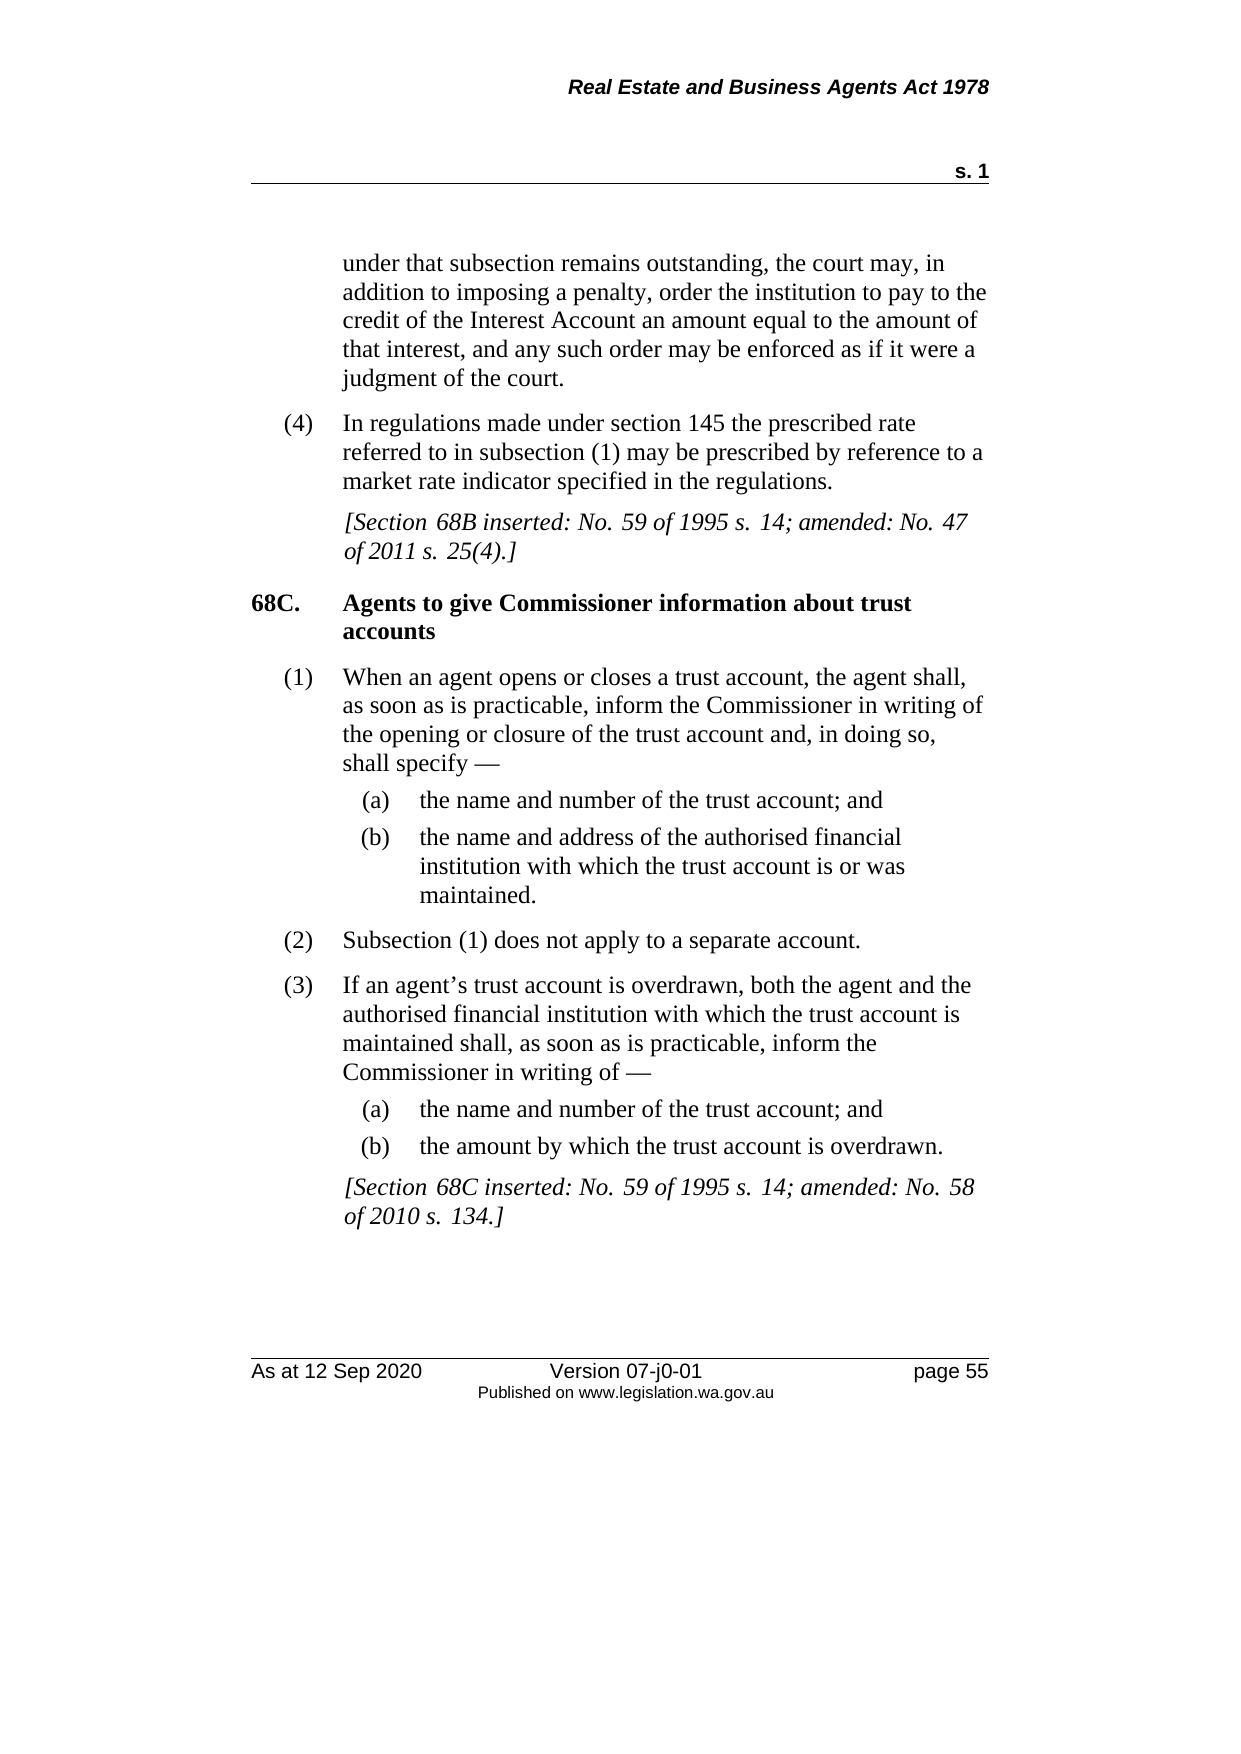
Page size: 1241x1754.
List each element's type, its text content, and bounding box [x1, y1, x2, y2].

text (1) When an agent opens or closes a trust account, the agent shall, as soon as is practicable, inform the Commissioner in writing of the opening or closure of the trust account and, in doing so, shall specify — [251, 662, 989, 777]
subtitle 68C. Agents to give Commissioner information about trust accounts [251, 588, 989, 645]
text [Section 68C inserted: No. 59 of 1995 s. 14; amended: No. 58 of 2010 s. 134.] [251, 1172, 989, 1230]
text (3) If an agent’s trust account is overdrawn, both the agent and the authorised financial institution with which the trust account is maintained shall, as soon as is practicable, inform the Commissioner in writing of — [251, 971, 989, 1086]
text (b) the name and address of the authorised financial institution with which the trust account is or was maintained. [251, 822, 989, 908]
text (a) the name and number of the trust account; and [251, 1094, 989, 1123]
text (a) the name and number of the trust account; and [251, 785, 989, 814]
text (b) the amount by which the trust account is overdrawn. [251, 1131, 989, 1160]
text [Section 68B inserted: No. 59 of 1995 s. 14; amended: No. 47 of 2011 s. 25(4).] [251, 507, 989, 565]
text (4) In regulations made under section 145 the prescribed rate referred to in subsection (1) may be prescribed by reference to a market rate indicator specified in the regulations. [251, 408, 989, 495]
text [251, 248, 989, 392]
text (2) Subsection (1) does not apply to a separate account. [251, 925, 989, 954]
